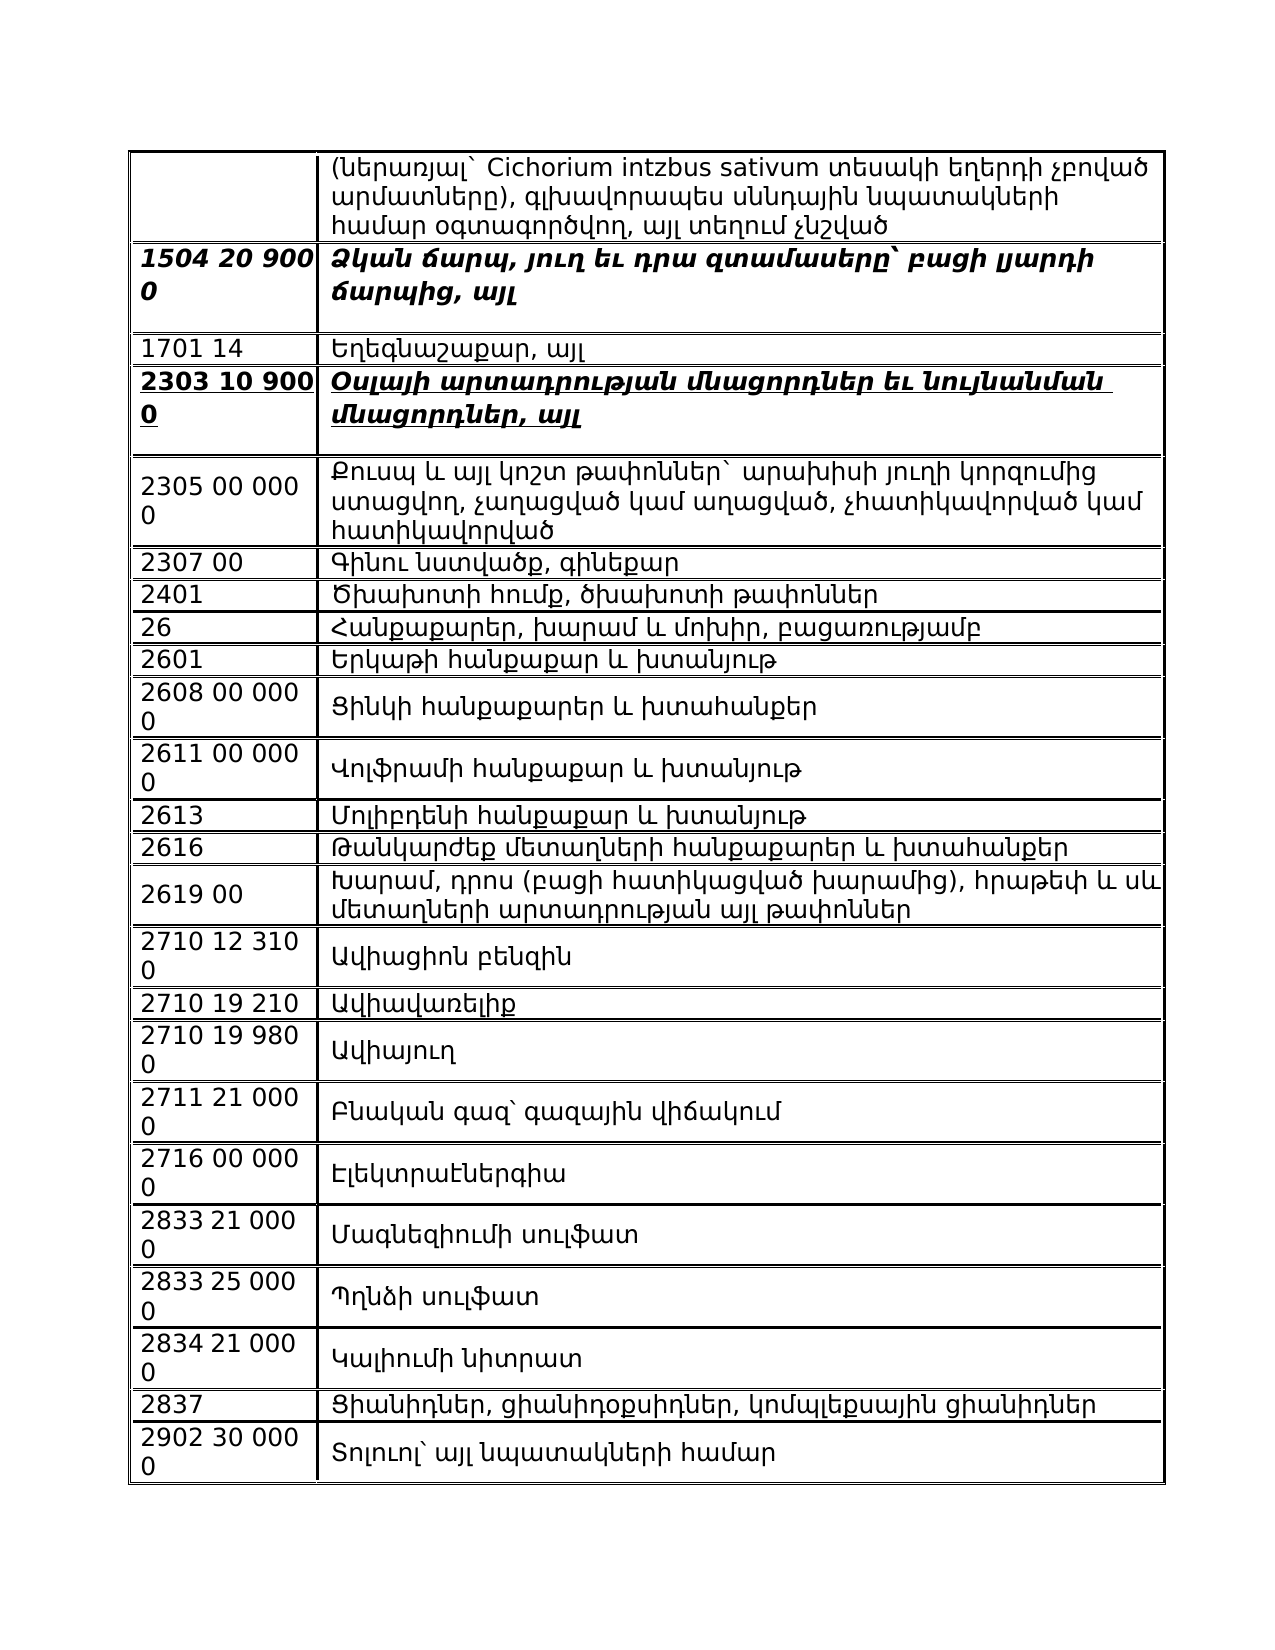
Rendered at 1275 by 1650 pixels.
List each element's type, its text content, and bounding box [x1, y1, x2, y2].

table_cell Էլեկտրաէներգիա [319, 1141, 1164, 1203]
table_cell 1504 20 900 0 [129, 241, 317, 331]
table_cell 2401 [131, 578, 316, 610]
table_cell 2902 30 000 0 [131, 1420, 317, 1481]
table_cell Մոլիբդենի հանքաքար և խտանյութ [319, 798, 1164, 830]
table_cell Հանքաքարեր, խարամ և մոխիր, բացառությամբ [319, 610, 1163, 642]
table_cell 2303 10 900 0 [129, 364, 317, 454]
table_cell 1212 [131, 152, 317, 241]
table_cell 2711 21 000 0 [129, 1080, 317, 1141]
table_cell Մագնեզիումի սուլֆատ [319, 1203, 1164, 1264]
table_cell Երկաթի հանքաքար և խտանյութ [319, 642, 1164, 675]
table_cell 2619 00 [129, 863, 317, 924]
table_cell Վոլֆրամի հանքաքար և խտանյութ [319, 736, 1164, 798]
table_cell Բնական գազ՝ գազային վիճակում [317, 1080, 1164, 1141]
table_cell 2834 21 000 0 [131, 1326, 316, 1387]
table_cell Ավիավառելիք [317, 986, 1164, 1018]
table_cell Ավիացիոն բենզին [319, 924, 1164, 986]
table_cell 2710 12 310 0 [131, 924, 316, 986]
table_cell Օսլայի արտադրության մնացորդներ եւ նույնանման մնացորդներ, այլ [317, 364, 1164, 454]
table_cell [317, 153, 1163, 241]
table_cell 2710 19 980 0 [131, 1018, 316, 1080]
table_cell Ձկան ճարպ, յուղ եւ դրա զտամասերը՝ բացի լյարդի ճարպից, այլ [317, 241, 1164, 331]
table_cell 2833 21 000 0 [129, 1203, 316, 1264]
table_cell 2307 00 [131, 545, 316, 577]
table_cell Գինու նստվածք, գինեքար [319, 545, 1164, 577]
table_cell Տոլուոլ՝ այլ նպատակների համար [317, 1420, 1163, 1481]
table_cell 2837 [131, 1388, 316, 1420]
table_cell 2601 [131, 642, 316, 675]
table_cell 2613 [129, 798, 316, 830]
table_cell Եղեգնաշաքար, այլ [319, 331, 1164, 364]
table_cell 2608 00 000 0 [129, 675, 317, 736]
table_cell Ավիայուղ [319, 1018, 1164, 1080]
table_cell 2833 25 000 0 [131, 1264, 316, 1326]
table_cell Կալիումի նիտրատ [319, 1326, 1163, 1387]
table_cell 26 [131, 610, 316, 642]
table_cell 2716 00 000 0 [131, 1141, 316, 1203]
table_cell Ցինկի հանքաքարեր և խտահանքեր [317, 675, 1164, 736]
table_cell Քուսպ և այլ կոշտ թափոններ` արախիսի յուղի կորզումից ստացվող, չաղացված կամ աղացված, չհատիկավորված կամ հատիկավորված [319, 454, 1164, 545]
table_cell 2611 00 000 0 [131, 736, 316, 798]
table_cell Թանկարժեք մետաղների հանքաքարեր և խտահանքեր [319, 830, 1164, 863]
table_cell 1701 14 [131, 331, 316, 364]
table_cell 2710 19 210 [129, 986, 317, 1018]
table_cell Խարամ, դրոս (բացի հատիկացված խարամից), հրաթեփ և սև մետաղների արտադրության այլ թափոններ [317, 863, 1164, 924]
table_cell Ցիանիդներ, ցիանիդօքսիդներ, կոմպլեքսային ցիանիդներ [319, 1388, 1164, 1420]
table_cell 2305 00 000 0 [131, 454, 316, 545]
table_cell 2616 [131, 830, 316, 863]
table_cell Ծխախոտի հումք, ծխախոտի թափոններ [319, 578, 1164, 610]
table_cell Պղնձի սուլֆատ [319, 1264, 1164, 1326]
